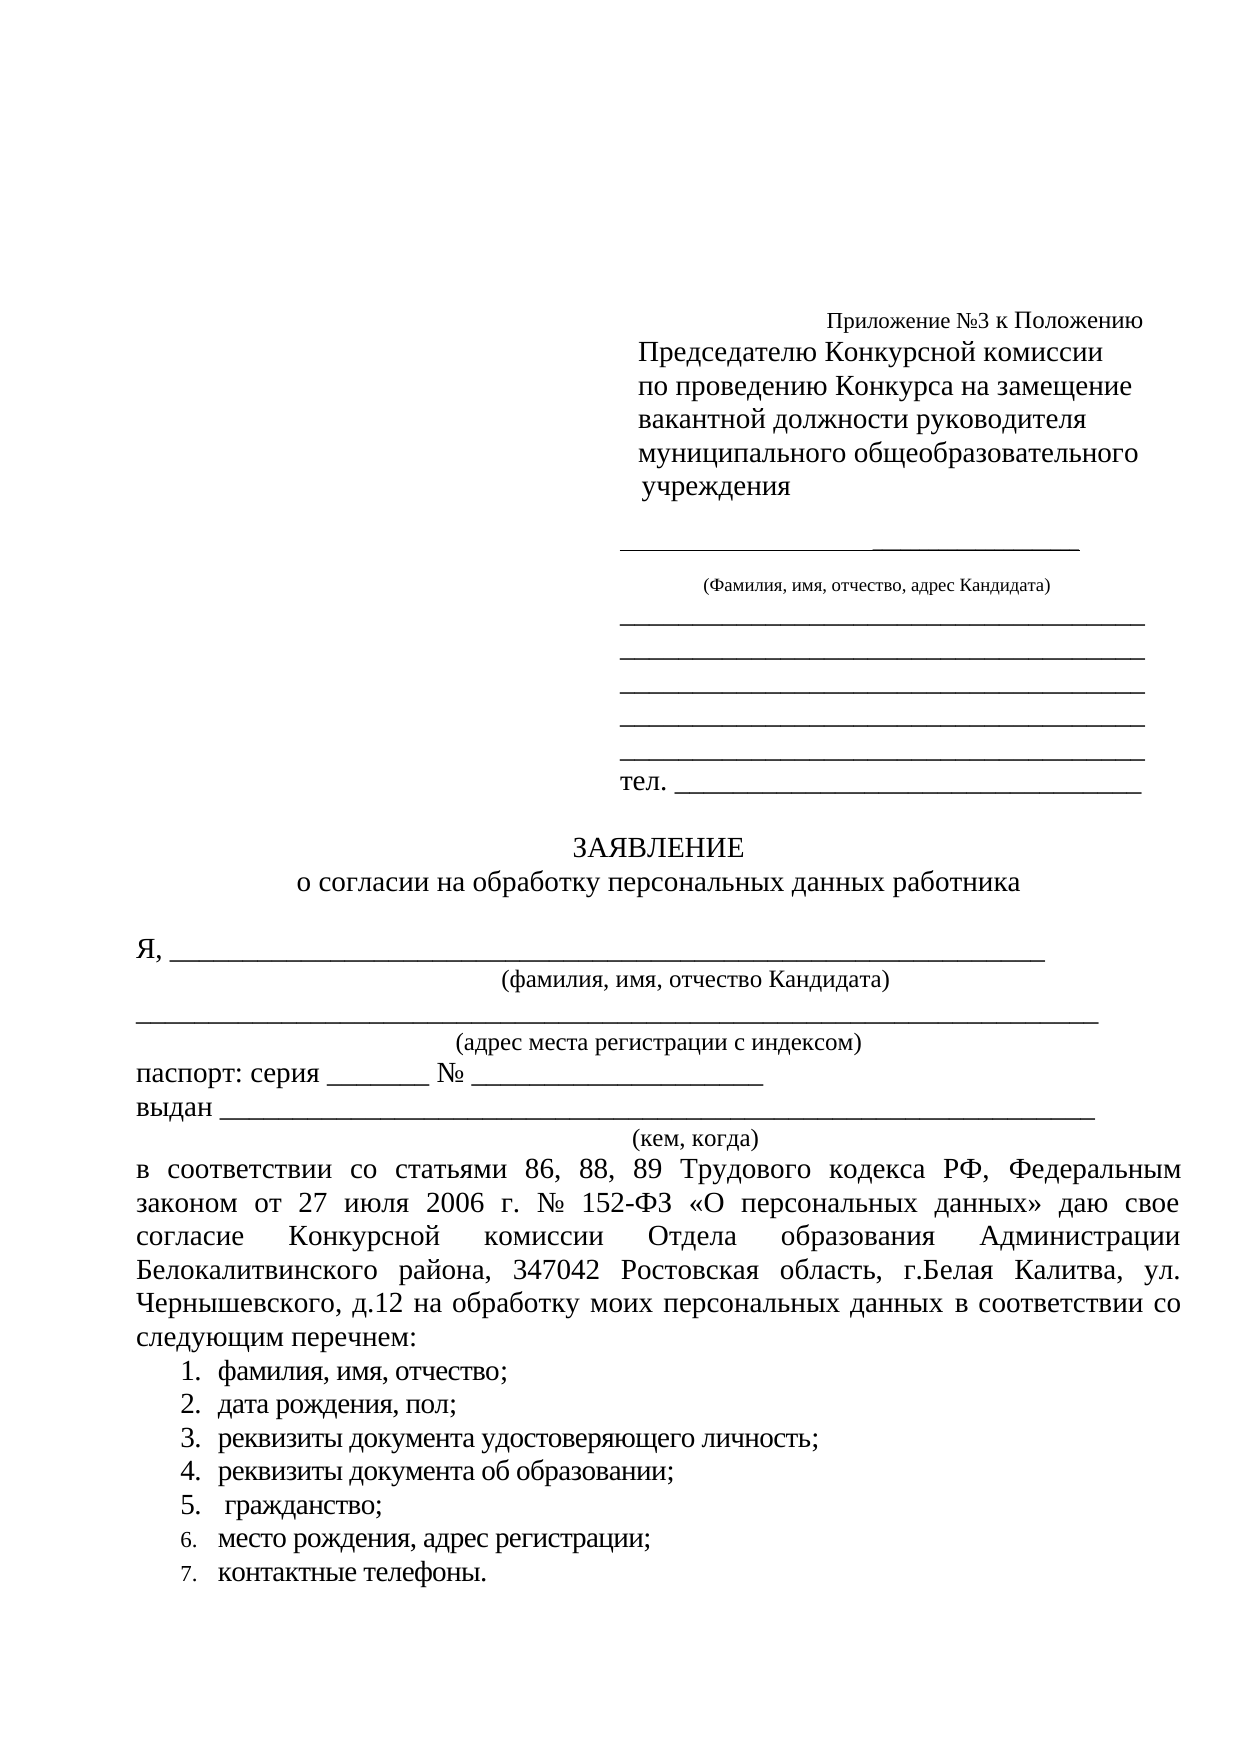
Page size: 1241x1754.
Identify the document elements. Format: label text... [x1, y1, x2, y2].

text (фамилия, имя, отчество Кандидата) [136, 964, 1181, 993]
list реквизиты документа удостоверяющего личность; [180, 1420, 1181, 1453]
table_cell вакантной должности руководителя [609, 401, 1156, 435]
text (кем, когда) [136, 1123, 1181, 1151]
text в соответствии со статьями 86, 88, 89 Трудового кодекса РФ, Федеральным законом от 27 июля 2006 г. № 152-ФЗ «О персональных данных» даю свое согласие Конкурсной комиссии Отдела образования Администрации Белокалитвинского района, 347042 Ростовская область, г.Белая Калитва, ул. Чернышевского, д.12 на обработку моих персональных данных в соответствии со следующим перечнем: [136, 1151, 1181, 1353]
table_cell учреждения ______________________ (Фамилия, имя, отчество, адрес Кандидата) [609, 469, 1156, 596]
list реквизиты документа об образовании; [180, 1453, 1181, 1487]
text Я, ____________________________________________________________ [136, 931, 1181, 964]
table_cell по проведению Конкурса на замещение [609, 368, 1156, 401]
table_cell муниципального общеобразовательного [609, 435, 1156, 468]
list фамилия, имя, отчество; [180, 1353, 1181, 1386]
list гражданство; [180, 1487, 1181, 1520]
text __________________________________________________________________ [136, 993, 1181, 1027]
table_cell ____________________________________ [609, 696, 1156, 730]
text (адрес места регистрации с индексом) [136, 1027, 1181, 1056]
table_cell ____________________________________ [609, 596, 1156, 629]
list дата рождения, пол; [180, 1386, 1181, 1420]
table_cell тел. ________________________________ [609, 763, 1156, 797]
table_cell ____________________________________ [609, 730, 1156, 763]
text ЗАЯВЛЕНИЕ [136, 830, 1181, 864]
list место рождения, адрес регистрации; [180, 1520, 1169, 1554]
table_cell ____________________________________ [609, 629, 1156, 663]
text выдан ____________________________________________________________ [136, 1089, 1181, 1123]
table_cell ____________________________________ [609, 663, 1156, 696]
text паспорт: серия _______ № ____________________ [136, 1056, 1181, 1089]
table_header Приложение №3 к Положению Председателю Конкурсной комиссии [609, 306, 1156, 368]
text о согласии на обработку персональных данных работника [136, 864, 1181, 897]
list контактные телефоны. [180, 1554, 1169, 1587]
